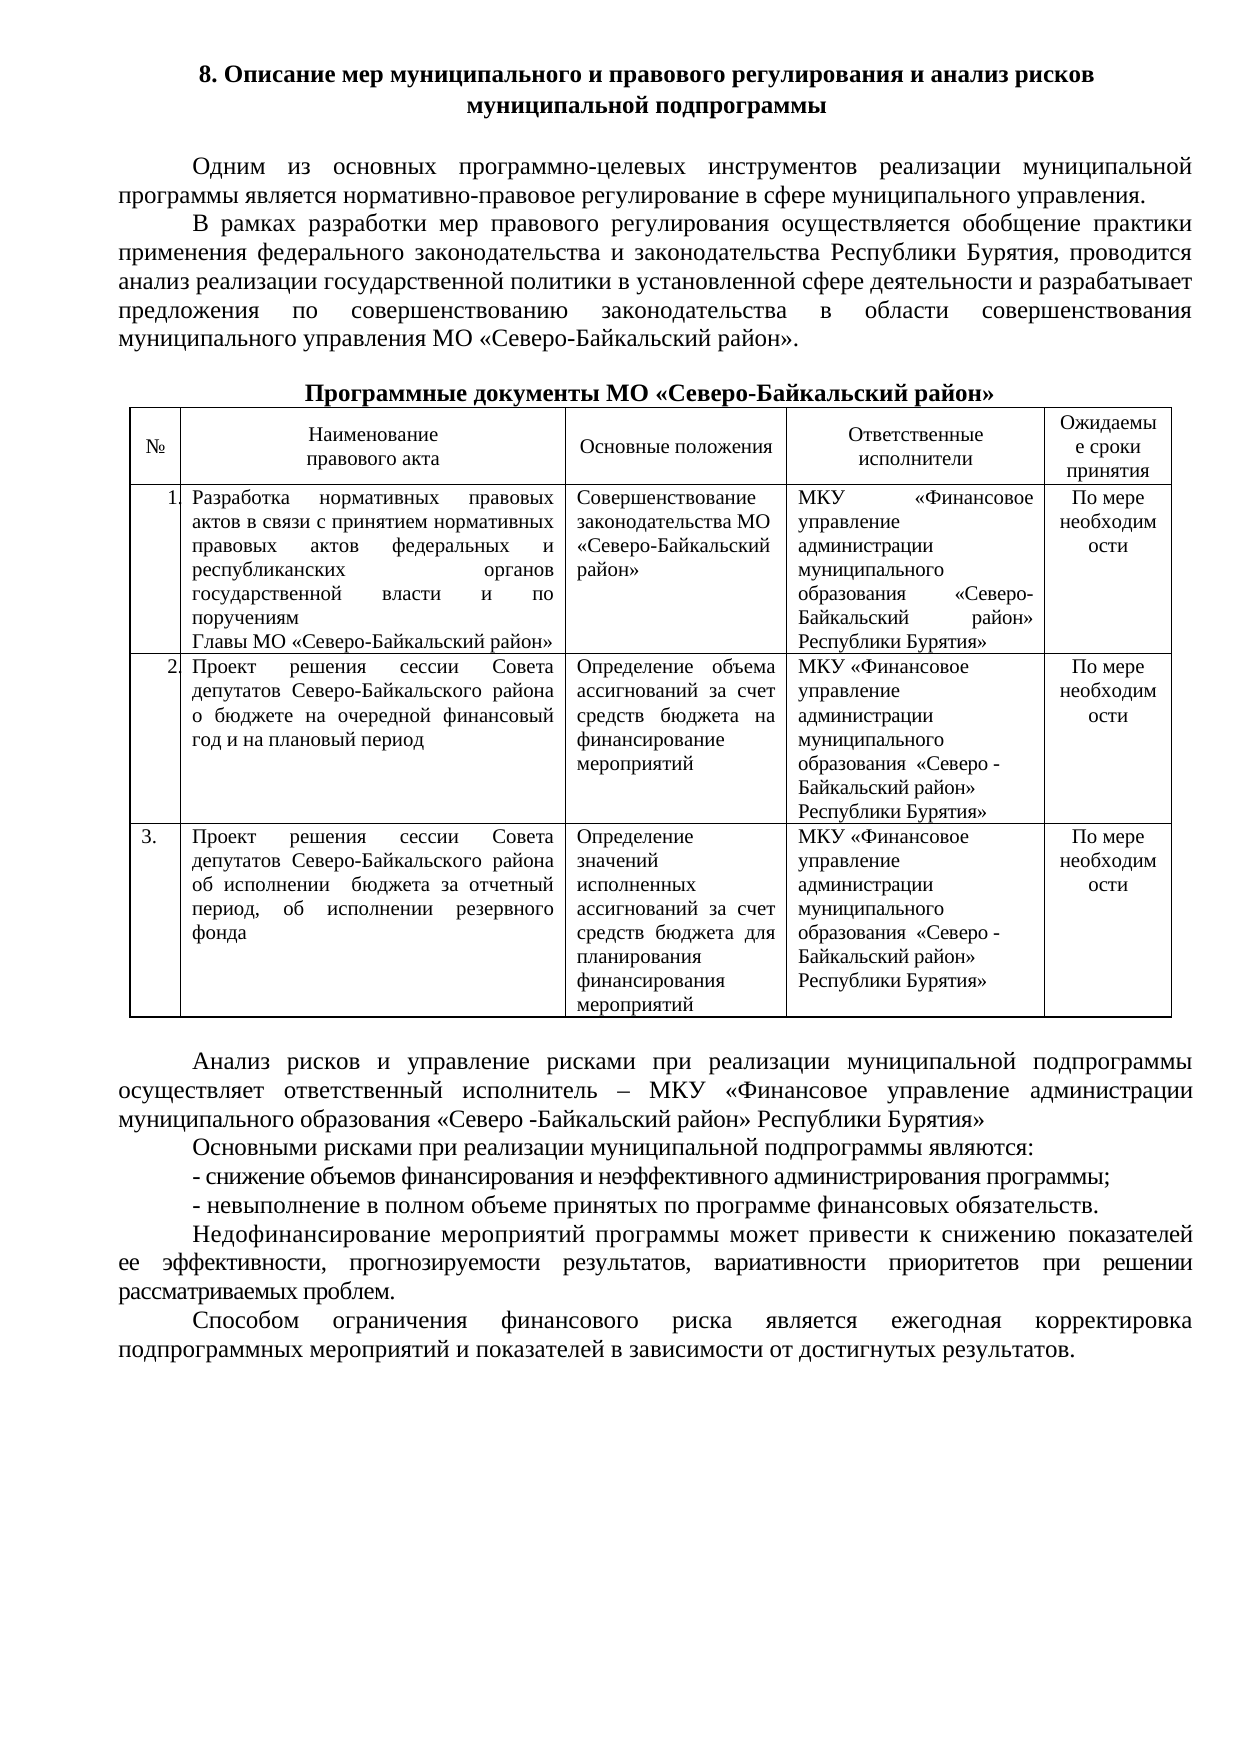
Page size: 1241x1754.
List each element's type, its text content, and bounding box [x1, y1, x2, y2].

table_cell [131, 654, 180, 823]
table_cell [131, 485, 180, 653]
table_cell По мере необходимости [1045, 485, 1171, 653]
table_cell Проект решения сессии Совета депутатов Северо-Байкальского района об исполнении бюджета за отчетный период, об исполнении резервного фонда [181, 824, 565, 1016]
text Одним из основных программно-целевых инструментов реализации муниципальной программы является нормативно-правовое регулирование в сфере муниципального управления. [118, 151, 1193, 208]
text Недофинансирование мероприятий программы может привести к снижению показателей ее эффективности, прогнозируемости результатов, вариативности приоритетов при решении рассматриваемых проблем. [118, 1219, 1193, 1305]
table_cell Совершенствование законодательства МО «Северо-Байкальский район» [566, 485, 786, 653]
text Программные документы МО «Северо-Байкальский район» [118, 378, 1181, 407]
table_cell МКУ «Финансовое управление администрации муниципального образования «Северо-Байкальский район» Республики Бурятия» [787, 485, 1044, 653]
text 8. Описание мер муниципального и правового регулирования и анализ рисков муниципальной подпрограммы [118, 59, 1175, 119]
table_cell Определение объема ассигнований за счет средств бюджета на финансирование мероприятий [566, 654, 786, 823]
text - невыполнение в полном объеме принятых по программе финансовых обязательств. [118, 1190, 1193, 1219]
text В рамках разработки мер правового регулирования осуществляется обобщение практики применения федерального законодательства и законодательства Республики Бурятия, проводится анализ реализации государственной политики в установленной сфере деятельности и разрабатывает предложения по совершенствованию законодательства в области совершенствования муниципального управления МО «Северо-Байкальский район». [118, 208, 1193, 352]
table_cell МКУ «Финансовое управление администрации муниципального образования «Северо -Байкальский район» Республики Бурятия» [787, 824, 1044, 1016]
table_header Наименование правового акта [181, 408, 565, 484]
text Способом ограничения финансового риска является ежегодная корректировка подпрограммных мероприятий и показателей в зависимости от достигнутых результатов. [118, 1305, 1193, 1362]
table_cell Определение значений исполненных ассигнований за счет средств бюджета для планирования финансирования мероприятий [566, 824, 786, 1016]
table_cell 3. [131, 824, 180, 1016]
table_cell Проект решения сессии Совета депутатов Северо-Байкальского района о бюджете на очередной финансовый год и на плановый период [181, 654, 565, 823]
text - снижение объемов финансирования и неэффективного администрирования программы; [118, 1161, 1193, 1190]
table_header Ожидаемые сроки принятия [1045, 408, 1171, 484]
text Анализ рисков и управление рисками при реализации муниципальной подпрограммы осуществляет ответственный исполнитель – МКУ «Финансовое управление администрации муниципального образования «Северо -Байкальский район» Республики Бурятия» [118, 1046, 1193, 1132]
text Основными рисками при реализации муниципальной подпрограммы являются: [118, 1132, 1217, 1161]
table_header Основные положения [566, 408, 786, 484]
table_cell По мере необходимости [1045, 654, 1171, 823]
table_header № [131, 408, 180, 484]
table_cell По мере необходимости [1045, 824, 1171, 1016]
table_header Ответственные исполнители [787, 408, 1044, 484]
table_cell МКУ «Финансовое управление администрации муниципального образования «Северо -Байкальский район» Республики Бурятия» [787, 654, 1044, 823]
table_cell Разработка нормативных правовых актов в связи с принятием нормативных правовых актов федеральных и республиканских органов государственной власти и по поручениям Главы МО «Северо-Байкальский район» [181, 485, 565, 653]
